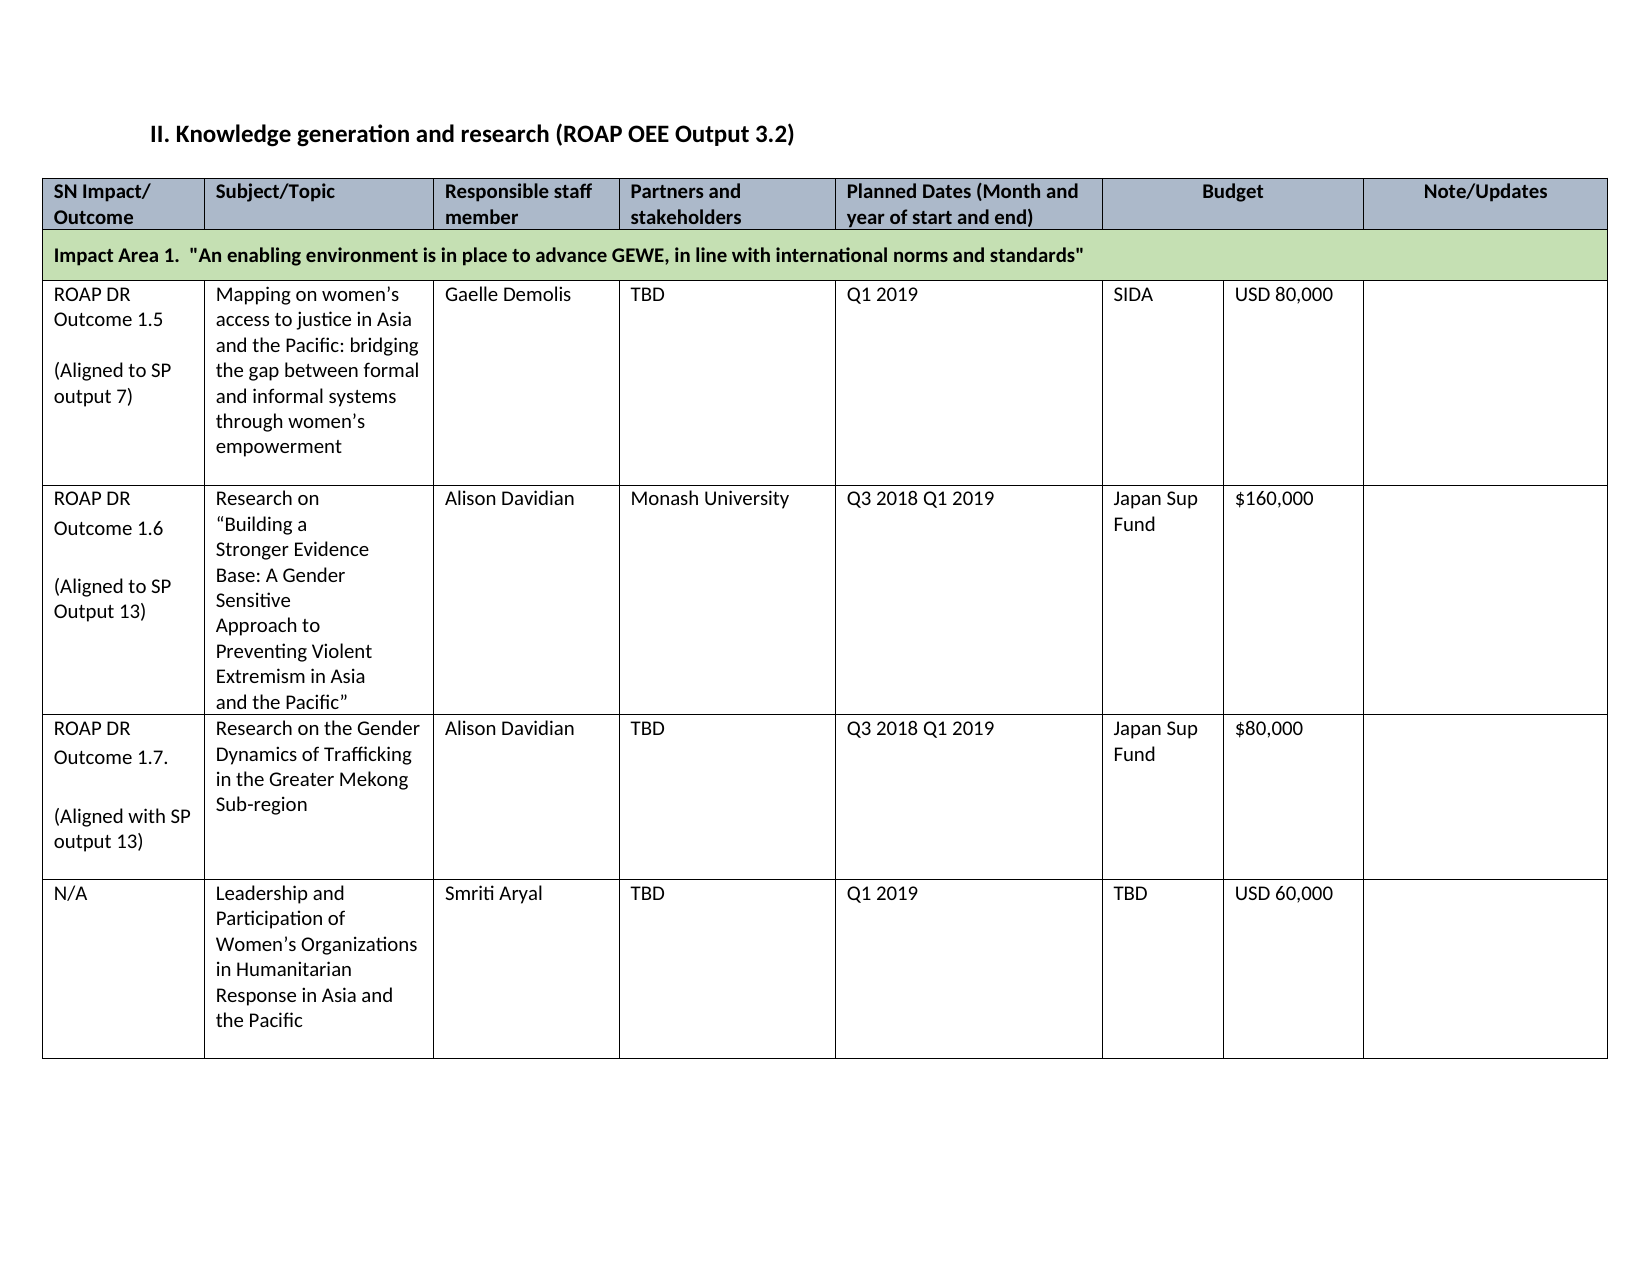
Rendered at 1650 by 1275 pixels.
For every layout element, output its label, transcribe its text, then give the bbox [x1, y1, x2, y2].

table_header Budget [1103, 179, 1363, 229]
table_cell TBD [620, 281, 835, 484]
table_header Planned Dates (Month and year of start and end) [836, 179, 1102, 229]
table_cell Research on the Gender Dynamics of Trafficking in the Greater Mekong Sub-region [205, 715, 433, 879]
table_cell Q3 2018 Q1 2019 [836, 715, 1102, 879]
table_cell Q3 2018 Q1 2019 [836, 486, 1102, 714]
table_cell Gaelle Demolis [434, 281, 619, 484]
table_cell TBD [1103, 880, 1223, 1058]
table_cell TBD [620, 880, 835, 1058]
table_cell Alison Davidian [434, 715, 619, 879]
table_cell Impact Area 1. "An enabling environment is in place to advance GEWE, in line with international norms and standards" [43, 230, 1607, 280]
table_cell ROAP DR Outcome 1.6 (Aligned to SP Output 13) [43, 486, 204, 714]
table_cell Japan Sup Fund [1103, 715, 1223, 879]
table_header Partners and stakeholders [620, 179, 835, 229]
table_cell TBD [620, 715, 835, 879]
table_cell [1364, 715, 1607, 879]
table_cell Smriti Aryal [434, 880, 619, 1058]
table_cell Japan Sup Fund [1103, 486, 1223, 714]
text II. Knowledge generation and research (ROAP OEE Output 3.2) [150, 118, 1500, 149]
table_cell Leadership and Participation of Women’s Organizations in Humanitarian Response in Asia and the Pacific [205, 880, 433, 1058]
table_header Responsible staff member [434, 179, 619, 229]
table_cell Q1 2019 [836, 880, 1102, 1058]
table_cell Mapping on women’s access to justice in Asia and the Pacific: bridging the gap between formal and informal systems through women’s empowerment [205, 281, 433, 484]
table_cell USD 60,000 [1224, 880, 1363, 1058]
table_cell $160,000 [1224, 486, 1363, 714]
table_cell SIDA [1103, 281, 1223, 484]
table_cell [1364, 486, 1607, 714]
table_cell $80,000 [1224, 715, 1363, 879]
table_header SN Impact/ Outcome [43, 179, 204, 229]
table_cell ROAP DR Outcome 1.7. (Aligned with SP output 13) [43, 715, 204, 879]
table_header Subject/Topic [205, 179, 433, 229]
table_cell Alison Davidian [434, 486, 619, 714]
table_cell N/A [43, 880, 204, 1058]
table_cell [1364, 281, 1607, 484]
table_header Note/Updates [1364, 179, 1607, 229]
table_cell Q1 2019 [836, 281, 1102, 484]
table_cell [1364, 880, 1607, 1058]
table_cell ROAP DR Outcome 1.5 (Aligned to SP output 7) [43, 281, 204, 484]
table_cell Research on “Building a Stronger Evidence Base: A Gender Sensitive Approach to Preventing Violent Extremism in Asia and the Pacific” [205, 486, 433, 714]
table_cell Monash University [620, 486, 835, 714]
table_cell USD 80,000 [1224, 281, 1363, 484]
